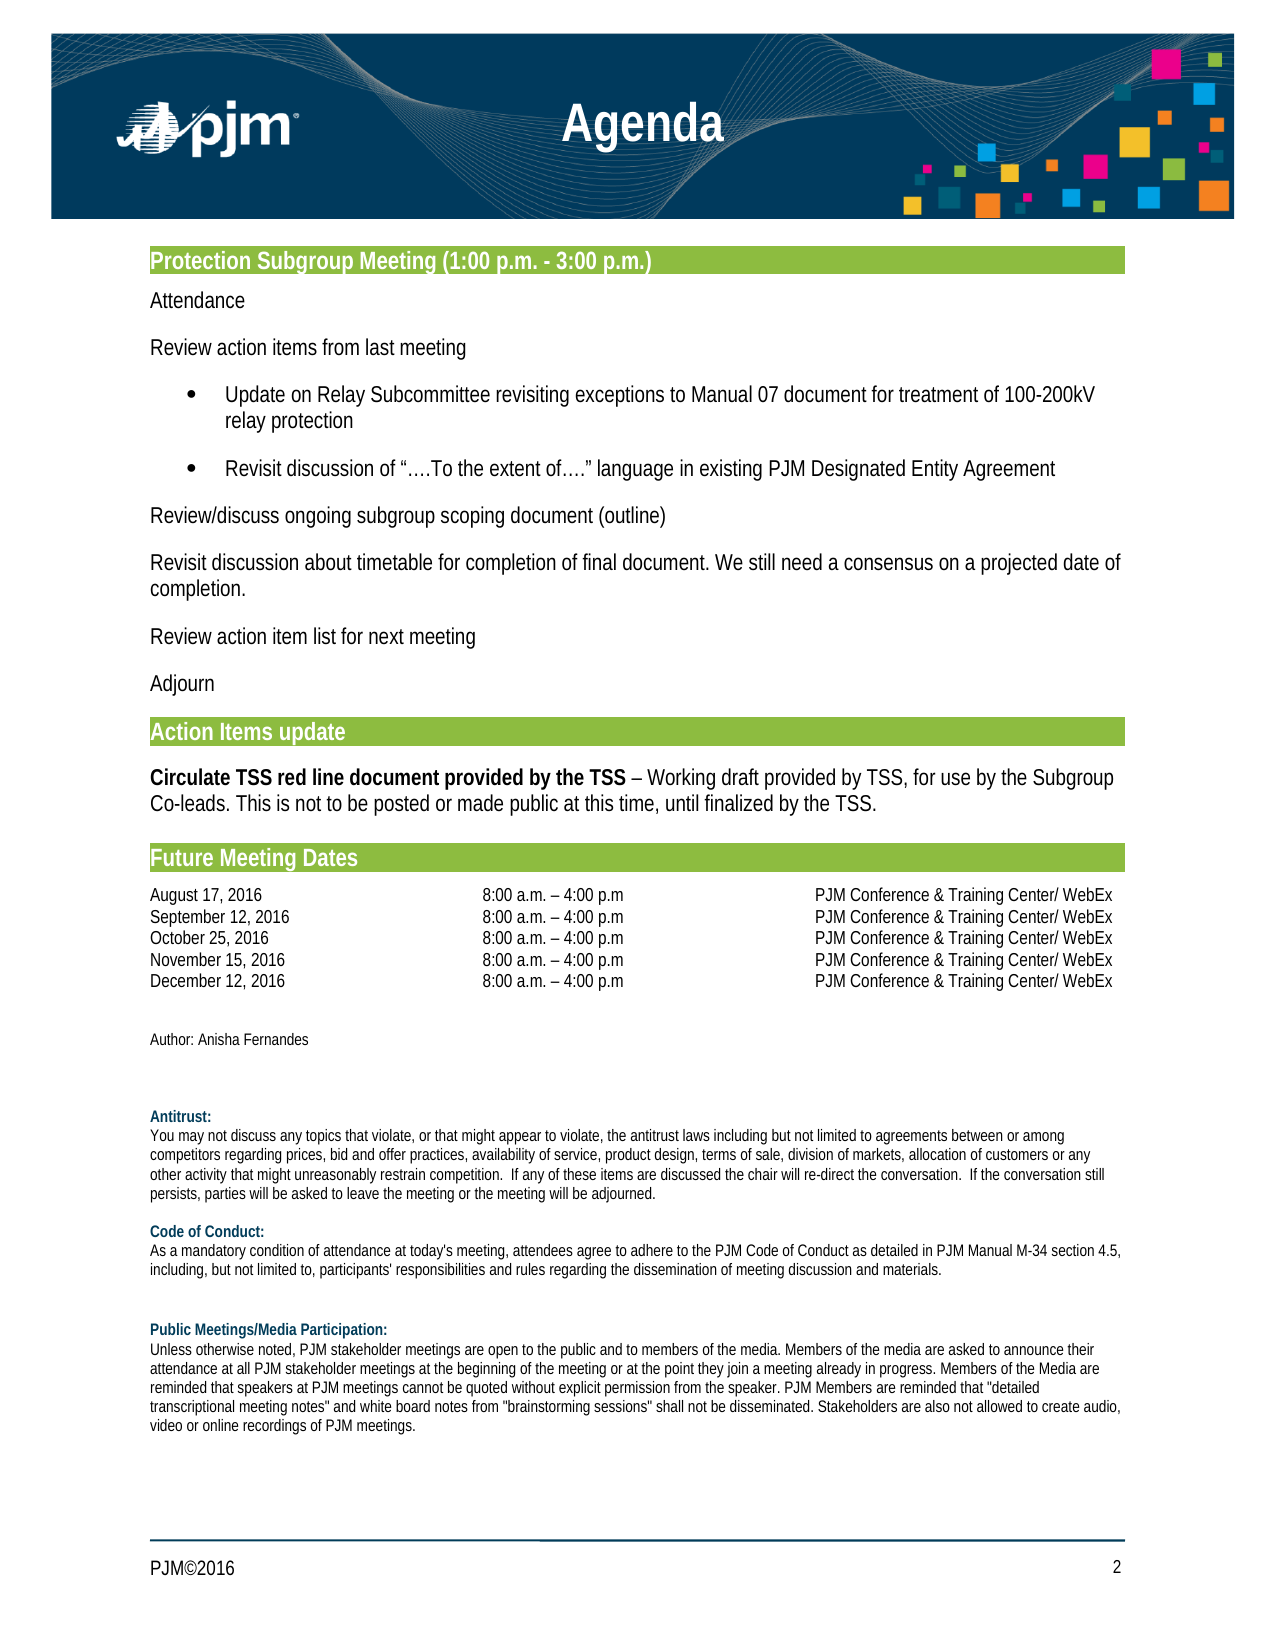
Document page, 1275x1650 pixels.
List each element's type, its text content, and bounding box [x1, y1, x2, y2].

table_cell 8:00 a.m. – 4:00 p.m [471, 949, 804, 970]
subtitle Review action item list for next meeting [150, 623, 1125, 649]
table_cell 8:00 a.m. – 4:00 p.m [471, 970, 804, 992]
table_cell Circulate TSS red line document provided by the TSS – Working draft provided by TSS, for use by the Subgroup Co-leads. This is not to be posted or made public at this time, until finalized by the TSS. [139, 764, 1136, 843]
title Public Meetings/Media Participation: [150, 1320, 1125, 1339]
text Unless otherwise noted, PJM stakeholder meetings are open to the public and to members of the media. Members of the media are asked to announce their attendance at all PJM stakeholder meetings at the beginning of the meeting or at the point they join a meeting already in progress. Members of the Media are reminded that speakers at PJM meetings cannot be quoted without explicit permission from the speaker. PJM Members are reminded that "detailed transcriptional meeting notes" and white board notes from "brainstorming sessions" shall not be disseminated. Stakeholders are also not allowed to create audio, video or online recordings of PJM meetings. [150, 1339, 1125, 1435]
title Code of Conduct: [150, 1222, 1125, 1241]
table_cell October 25, 2016 [139, 927, 471, 949]
table_cell August 17, 2016 [139, 884, 471, 906]
table_cell PJM Conference & Training Center/ WebEx [804, 884, 1136, 906]
subtitle Revisit discussion of “….To the extent of….” language in existing PJM Designated Entity Agreement [187, 455, 1125, 481]
table_cell 8:00 a.m. – 4:00 p.m [471, 884, 804, 906]
subtitle Adjourn [150, 670, 1125, 696]
table_cell Future Meeting Dates [139, 843, 1136, 884]
subtitle Review action items from last meeting [150, 334, 1125, 360]
subtitle Attendance [150, 287, 1125, 313]
text As a mandatory condition of attendance at today's meeting, attendees agree to adhere to the PJM Code of Conduct as detailed in PJM Manual M-34 section 4.5, including, but not limited to, participants' responsibilities and rules regarding the dissemination of meeting discussion and materials. [150, 1241, 1125, 1279]
table_cell PJM Conference & Training Center/ WebEx [804, 906, 1136, 927]
picture [51, 32, 1235, 219]
subtitle Revisit discussion about timetable for completion of final document. We still need a consensus on a projected date of completion. [150, 549, 1125, 602]
table_cell 8:00 a.m. – 4:00 p.m [471, 927, 804, 949]
table_cell PJM Conference & Training Center/ WebEx [804, 970, 1136, 992]
table_cell PJM Conference & Training Center/ WebEx [804, 949, 1136, 970]
text You may not discuss any topics that violate, or that might appear to violate, the antitrust laws including but not limited to agreements between or among competitors regarding prices, bid and offer practices, availability of service, product design, terms of sale, division of markets, allocation of customers or any other activity that might unreasonably restrain competition. If any of these items are discussed the chair will re-direct the conversation. If the conversation still persists, parties will be asked to leave the meeting or the meeting will be adjourned. [150, 1126, 1125, 1203]
subtitle Update on Relay Subcommittee revisiting exceptions to Manual 07 document for treatment of 100-200kV relay protection [187, 381, 1125, 434]
subtitle Review/discuss ongoing subgroup scoping document (outline) [150, 502, 1125, 528]
subtitle Antitrust: [150, 1107, 1125, 1126]
table_cell September 12, 2016 [139, 906, 471, 927]
subtitle Protection Subgroup Meeting (1:00 p.m. - 3:00 p.m.) [652, 246, 1125, 274]
table_cell November 15, 2016 [139, 949, 471, 970]
text Author: Anisha Fernandes [150, 1030, 1125, 1049]
table_cell PJM Conference & Training Center/ WebEx [804, 927, 1136, 949]
table_cell 8:00 a.m. – 4:00 p.m [471, 906, 804, 927]
table_header Action Items update [139, 717, 1136, 764]
table_cell December 12, 2016 [139, 970, 471, 992]
